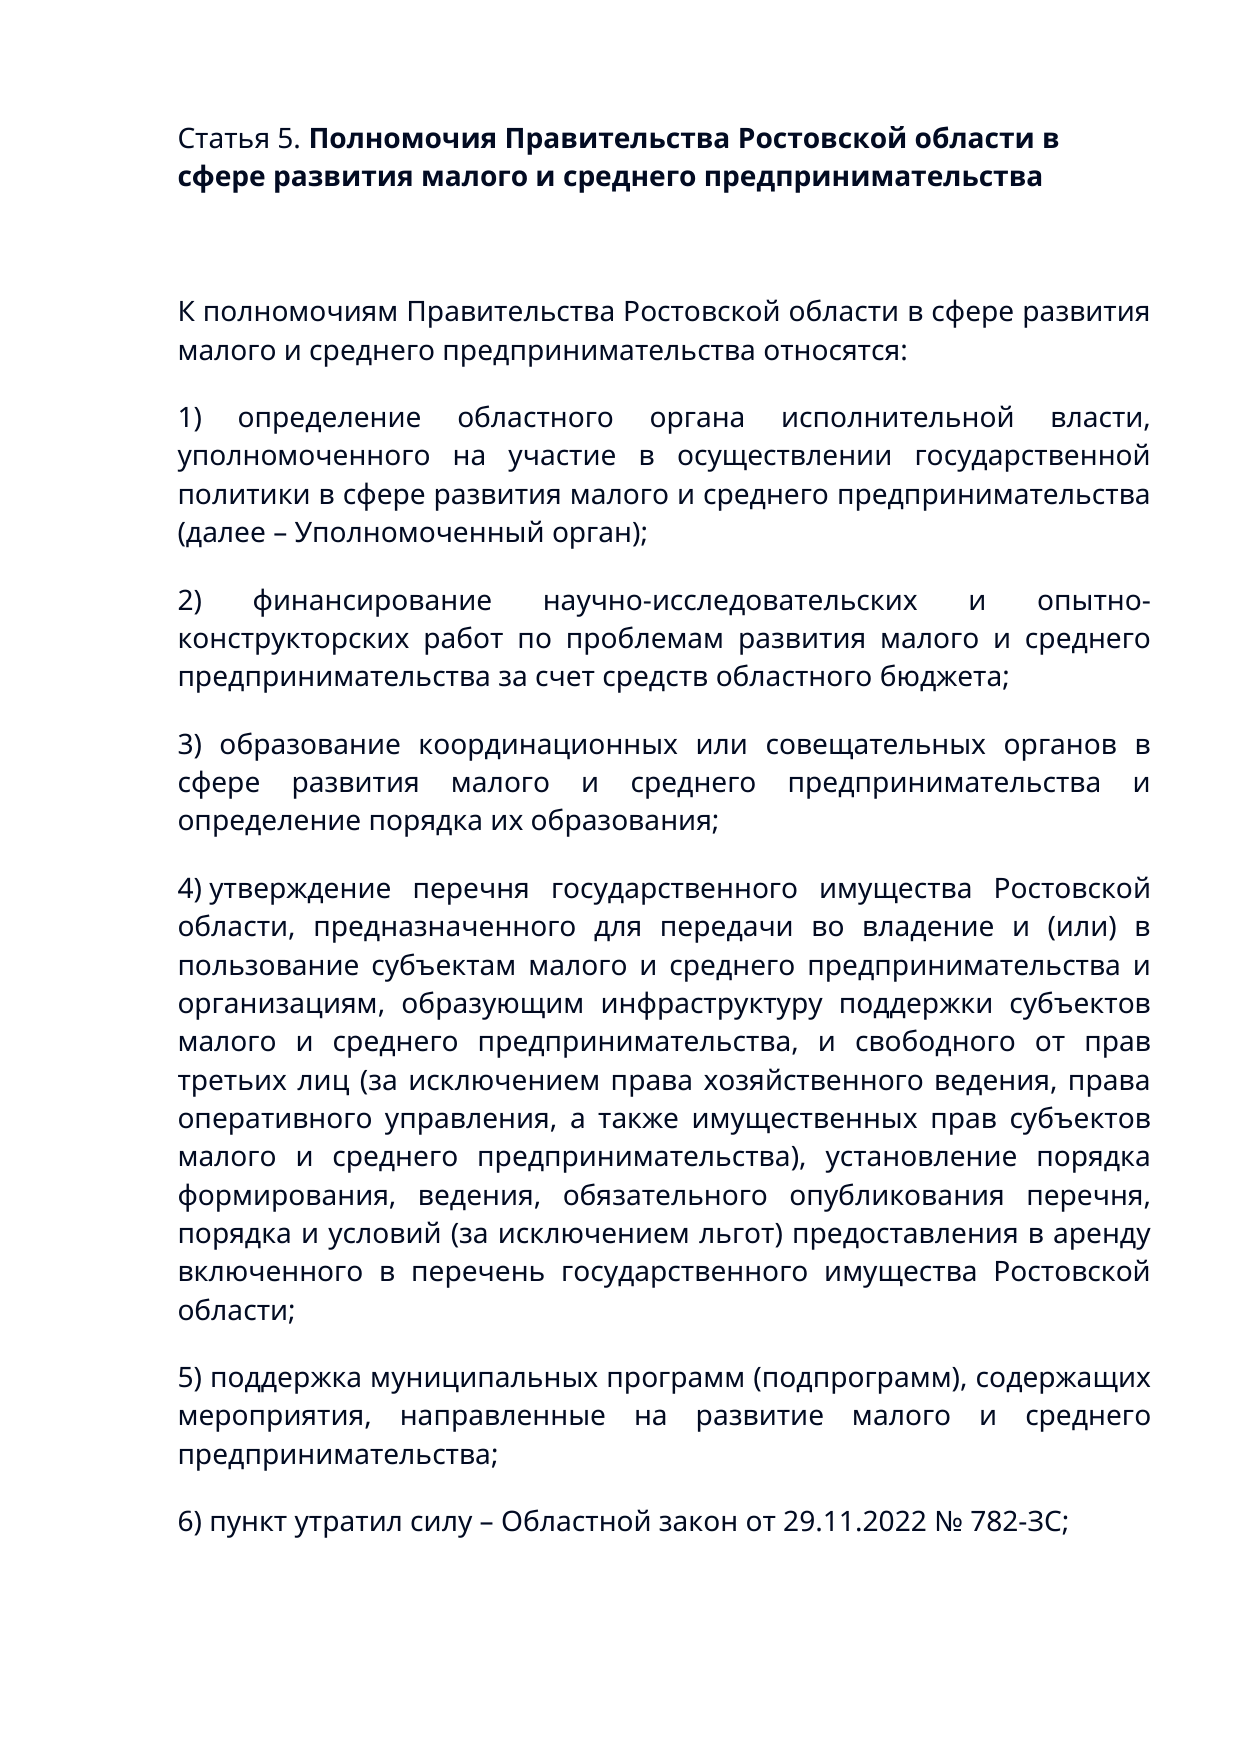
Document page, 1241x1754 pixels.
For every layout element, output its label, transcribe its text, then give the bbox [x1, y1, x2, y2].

text Статья 5. Полномочия Правительства Ростовской области в сфере развития малого и среднего предпринимательства [177, 118, 1152, 195]
text 4) утверждение перечня государственного имущества Ростовской области, предназначенного для передачи во владение и (или) в пользование субъектам малого и среднего предпринимательства и организациям, образующим инфраструктуру поддержки субъектов малого и среднего предпринимательства, и свободного от прав третьих лиц (за исключением права хозяйственного ведения, права оперативного управления, а также имущественных прав субъектов малого и среднего предпринимательства), установление порядка формирования, ведения, обязательного опубликования перечня, порядка и условий (за исключением льгот) предоставления в аренду включенного в перечень государственного имущества Ростовской области; [177, 868, 1152, 1328]
text 1) определение областного органа исполнительной власти, уполномоченного на участие в осуществлении государственной политики в сфере развития малого и среднего предпринимательства (далее – Уполномоченный орган); [177, 397, 1152, 551]
text 2) финансирование научно-исследовательских и опытно-конструкторских работ по проблемам развития малого и среднего предпринимательства за счет средств областного бюджета; [177, 580, 1152, 695]
text 6) пункт утратил силу – Областной закон от 29.11.2022 № 782-ЗС; [177, 1501, 1152, 1540]
text К полномочиям Правительства Ростовской области в сфере развития малого и среднего предпринимательства относятся: [177, 291, 1152, 368]
text 5) поддержка муниципальных программ (подпрограмм), содержащих мероприятия, направленные на развитие малого и среднего предпринимательства; [177, 1357, 1152, 1472]
text 3) образование координационных или совещательных органов в сфере развития малого и среднего предпринимательства и определение порядка их образования; [177, 724, 1152, 839]
